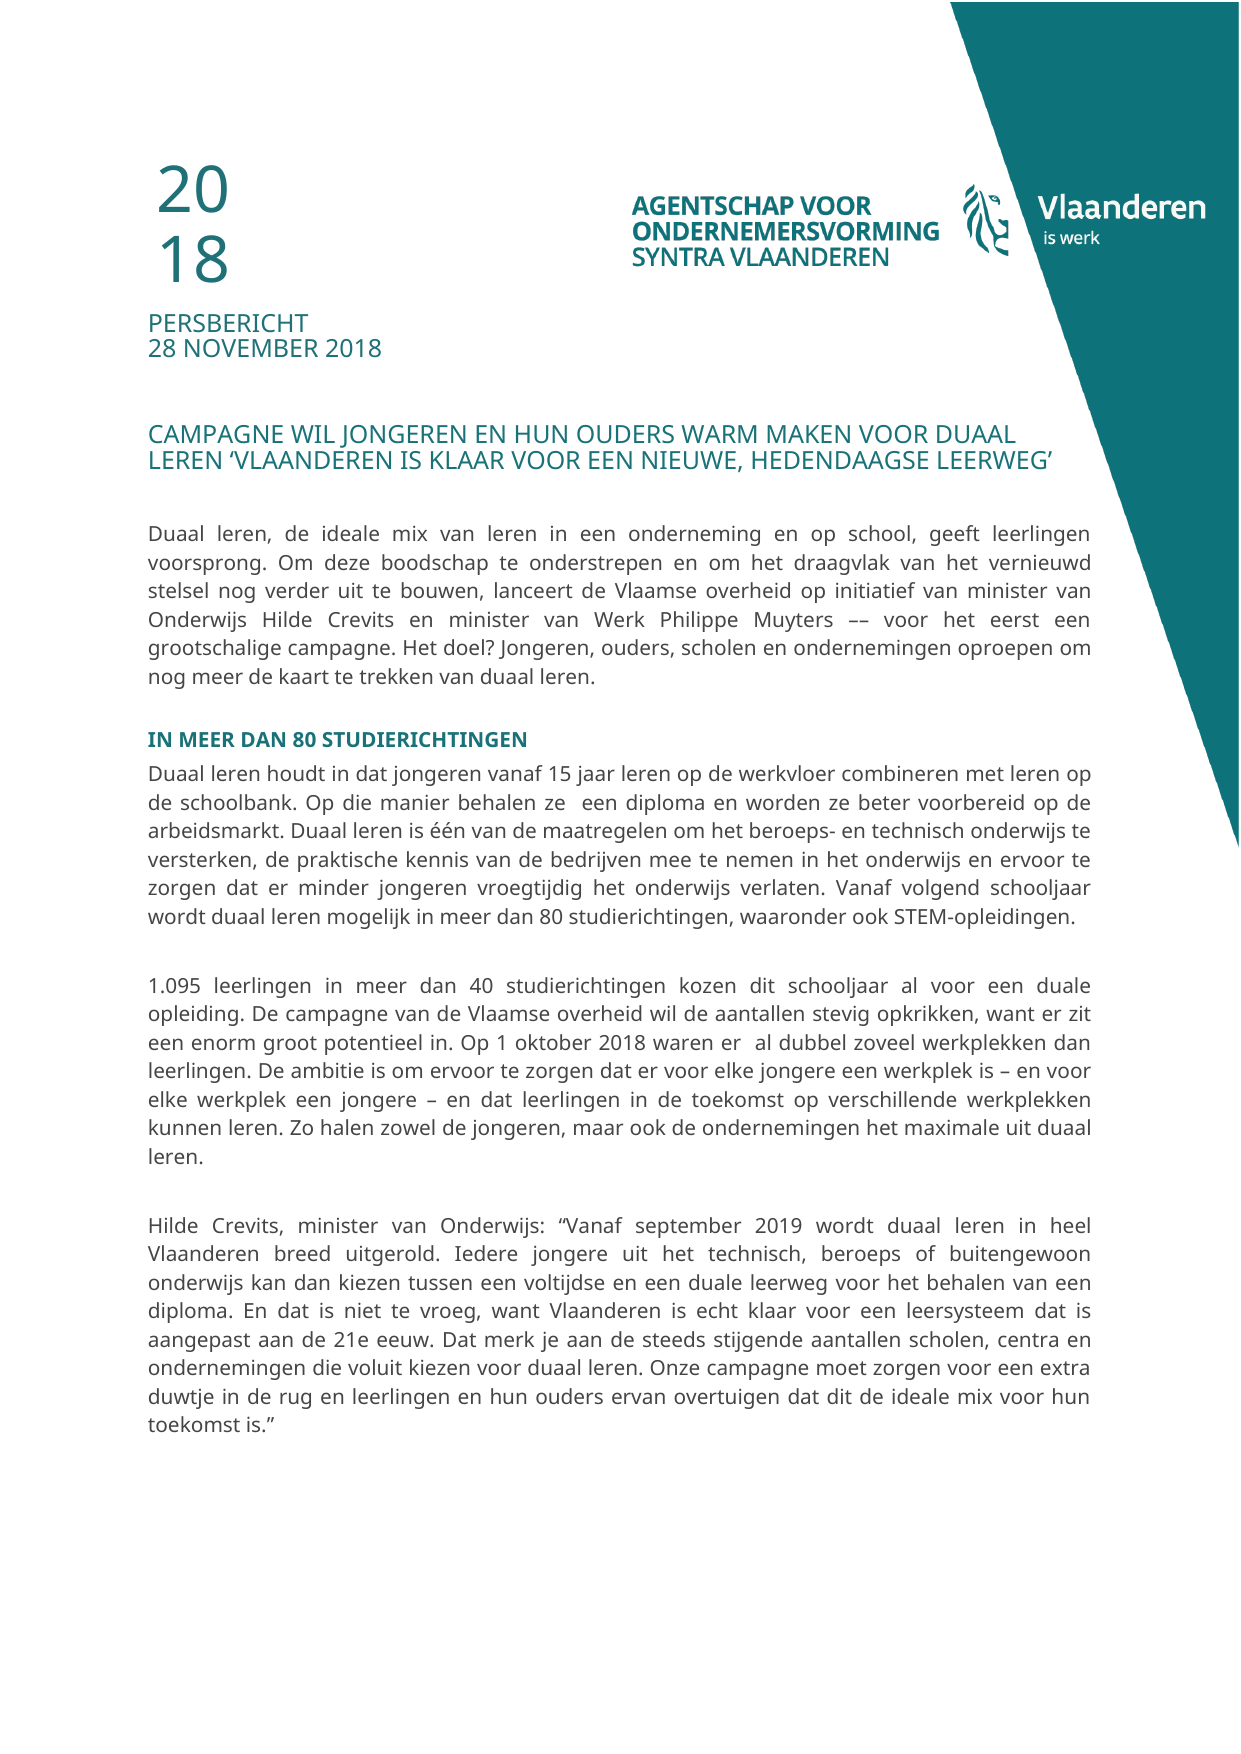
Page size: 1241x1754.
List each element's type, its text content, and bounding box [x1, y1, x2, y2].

text 1.095 leerlingen in meer dan 40 studierichtingen kozen dit schooljaar al voor een duale opleiding. De campagne van de Vlaamse overheid wil de aantallen stevig opkrikken, want er zit een enorm groot potentieel in. Op 1 oktober 2018 waren er al dubbel zoveel werkplekken dan leerlingen. De ambitie is om ervoor te zorgen dat er voor elke jongere een werkplek is – en voor elke werkplek een jongere – en dat leerlingen in de toekomst op verschillende werkplekken kunnen leren. Zo halen zowel de jongeren, maar ook de ondernemingen het maximale uit duaal leren. [148, 971, 1093, 1170]
text Campagne wil jongeren en hun ouders warm maken voor Duaal Leren ‘Vlaanderen is klaar voor een nieuwe, hedendaagse leerweg’ [148, 422, 588, 477]
text PERSBERICHT 28 NOVEMBER 2018 [148, 311, 588, 365]
text Hilde Crevits, minister van Onderwijs: “Vanaf september 2019 wordt duaal leren in heel Vlaanderen breed uitgerold. Iedere jongere uit het technisch, beroeps of buitengewoon onderwijs kan dan kiezen tussen een voltijdse en een duale leerweg voor het behalen van een diploma. En dat is niet te vroeg, want Vlaanderen is echt klaar voor een leersysteem dat is aangepast aan de 21e eeuw. Dat merk je aan de steeds stijgende aantallen scholen, centra en ondernemingen die voluit kiezen voor duaal leren. Onze campagne moet zorgen voor een extra duwtje in de rug en leerlingen en hun ouders ervan overtuigen dat dit de ideale mix voor hun toekomst is.” [148, 1211, 1093, 1439]
text Duaal leren houdt in dat jongeren vanaf 15 jaar leren op de werkvloer combineren met leren op de schoolbank. Op die manier behalen ze een diploma en worden ze beter voorbereid op de arbeidsmarkt. Duaal leren is één van de maatregelen om het beroeps- en technisch onderwijs te versterken, de praktische kennis van de bedrijven mee te nemen in het onderwijs en ervoor te zorgen dat er minder jongeren vroegtijdig het onderwijs verlaten. Vanaf volgend schooljaar wordt duaal leren mogelijk in meer dan 80 studierichtingen, waaronder ook STEM-opleidingen. [148, 759, 588, 930]
text Duaal leren, de ideale mix van leren in een onderneming en op school, geeft leerlingen voorsprong. Om deze boodschap te onderstrepen en om het draagvlak van het vernieuwd stelsel nog verder uit te bouwen, lanceert de Vlaamse overheid op initiatief van minister van Onderwijs Hilde Crevits en minister van Werk Philippe Muyters –– voor het eerst een grootschalige campagne. Het doel? Jongeren, ouders, scholen en ondernemingen oproepen om nog meer de kaart te trekken van duaal leren. [148, 519, 588, 690]
text In meer dan 80 studierichtingen [148, 725, 588, 753]
picture [588, 2, 1241, 974]
